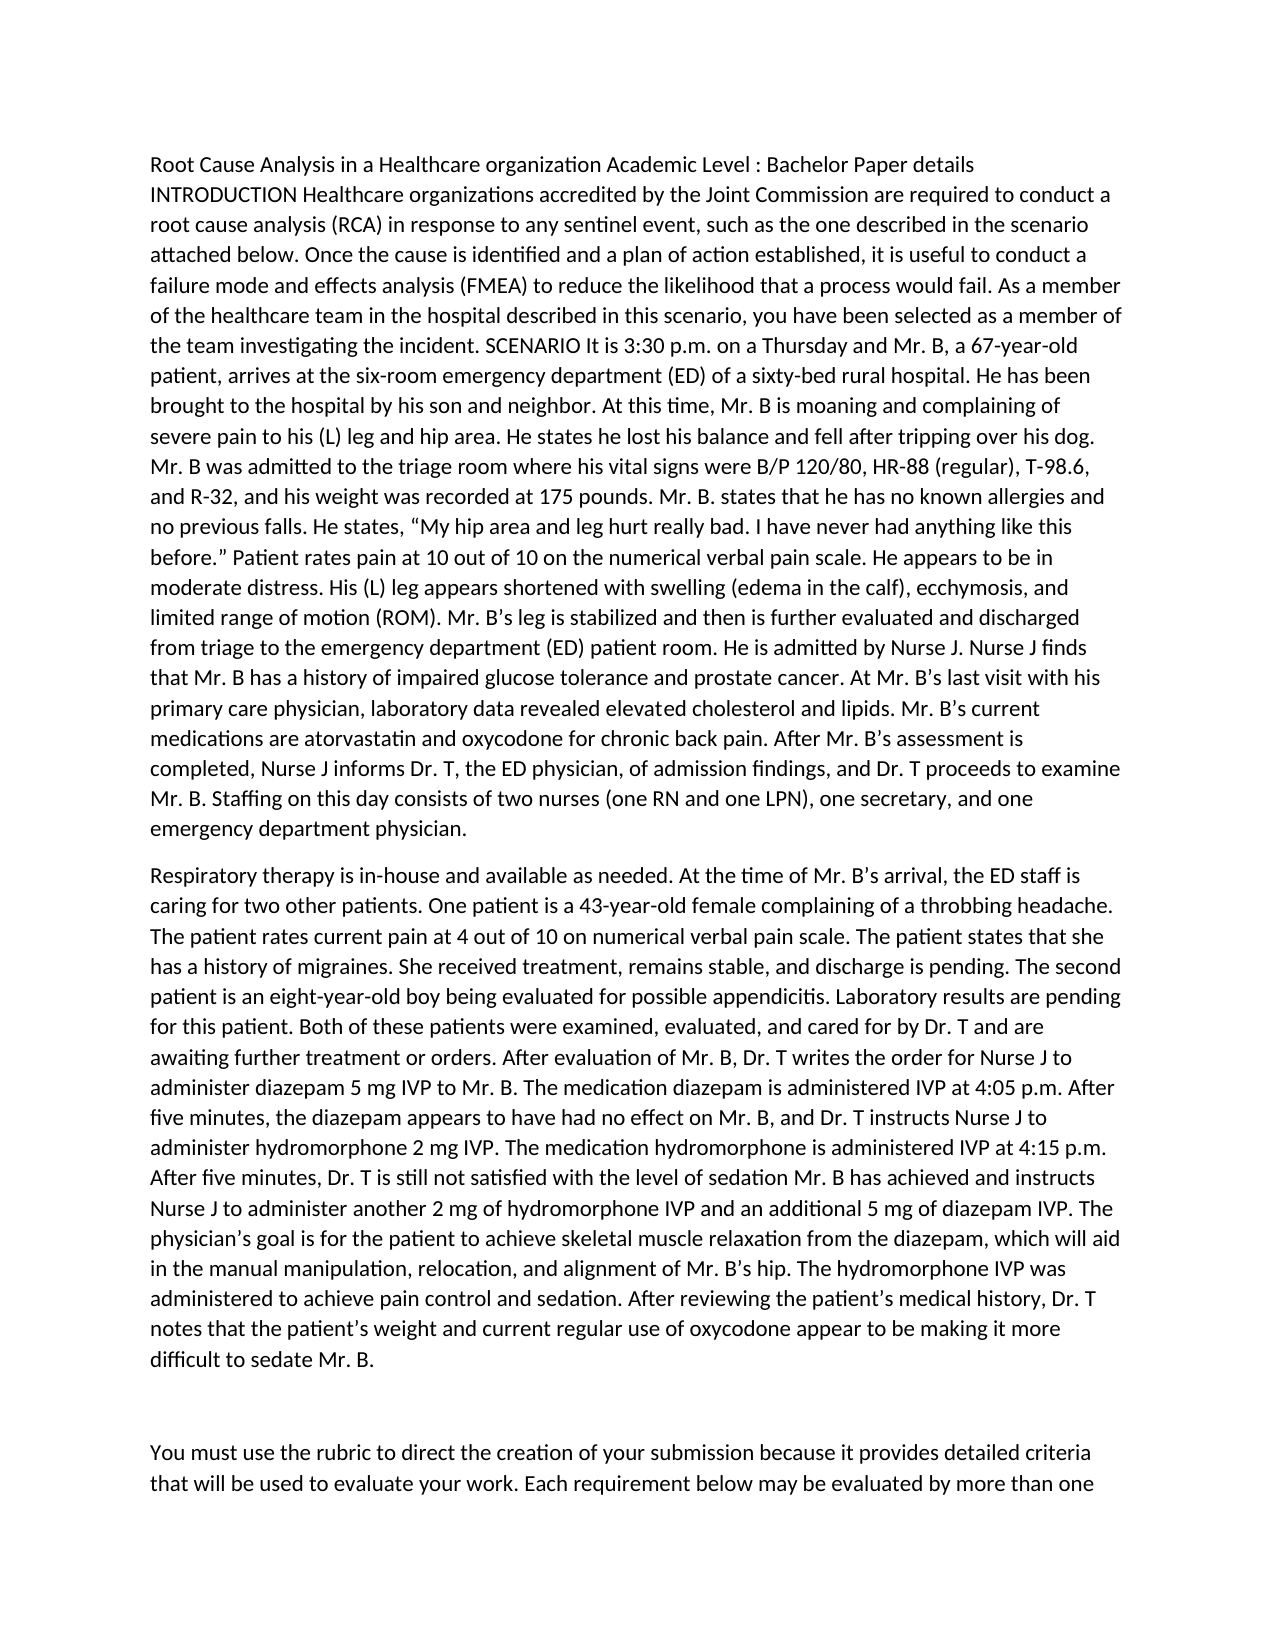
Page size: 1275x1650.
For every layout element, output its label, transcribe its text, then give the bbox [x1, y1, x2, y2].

text Respiratory therapy is in-house and available as needed. At the time of Mr. B’s arrival, the ED staff is caring for two other patients. One patient is a 43-year-old female complaining of a throbbing headache. The patient rates current pain at 4 out of 10 on numerical verbal pain scale. The patient states that she has a history of migraines. She received treatment, remains stable, and discharge is pending. The second patient is an eight-year-old boy being evaluated for possible appendicitis. Laboratory results are pending for this patient. Both of these patients were examined, evaluated, and cared for by Dr. T and are awaiting further treatment or orders. After evaluation of Mr. B, Dr. T writes the order for Nurse J to administer diazepam 5 mg IVP to Mr. B. The medication diazepam is administered IVP at 4:05 p.m. After five minutes, the diazepam appears to have had no effect on Mr. B, and Dr. T instructs Nurse J to administer hydromorphone 2 mg IVP. The medication hydromorphone is administered IVP at 4:15 p.m. After five minutes, Dr. T is still not satisfied with the level of sedation Mr. B has achieved and instructs Nurse J to administer another 2 mg of hydromorphone IVP and an additional 5 mg of diazepam IVP. The physician’s goal is for the patient to achieve skeletal muscle relaxation from the diazepam, which will aid in the manual manipulation, relocation, and alignment of Mr. B’s hip. The hydromorphone IVP was administered to achieve pain control and sedation. After reviewing the patient’s medical history, Dr. T notes that the patient’s weight and current regular use of oxycodone appear to be making it more difficult to sedate Mr. B. [150, 861, 1125, 1373]
text Root Cause Analysis in a Healthcare organization Academic Level : Bachelor Paper details INTRODUCTION Healthcare organizations accredited by the Joint Commission are required to conduct a root cause analysis (RCA) in response to any sentinel event, such as the one described in the scenario attached below. Once the cause is identified and a plan of action established, it is useful to conduct a failure mode and effects analysis (FMEA) to reduce the likelihood that a process would fail. As a member of the healthcare team in the hospital described in this scenario, you have been selected as a member of the team investigating the incident. SCENARIO It is 3:30 p.m. on a Thursday and Mr. B, a 67-year-old patient, arrives at the six-room emergency department (ED) of a sixty-bed rural hospital. He has been brought to the hospital by his son and neighbor. At this time, Mr. B is moaning and complaining of severe pain to his (L) leg and hip area. He states he lost his balance and fell after tripping over his dog. Mr. B was admitted to the triage room where his vital signs were B/P 120/80, HR-88 (regular), T-98.6, and R-32, and his weight was recorded at 175 pounds. Mr. B. states that he has no known allergies and no previous falls. He states, “My hip area and leg hurt really bad. I have never had anything like this before.” Patient rates pain at 10 out of 10 on the numerical verbal pain scale. He appears to be in moderate distress. His (L) leg appears shortened with swelling (edema in the calf), ecchymosis, and limited range of motion (ROM). Mr. B’s leg is stabilized and then is further evaluated and discharged from triage to the emergency department (ED) patient room. He is admitted by Nurse J. Nurse J finds that Mr. B has a history of impaired glucose tolerance and prostate cancer. At Mr. B’s last visit with his primary care physician, laboratory data revealed elevated cholesterol and lipids. Mr. B’s current medications are atorvastatin and oxycodone for chronic back pain. After Mr. B’s assessment is completed, Nurse J informs Dr. T, the ED physician, of admission findings, and Dr. T proceeds to examine Mr. B. Staffing on this day consists of two nurses (one RN and one LPN), one secretary, and one emergency department physician. [150, 150, 1125, 843]
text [150, 1438, 1125, 1497]
